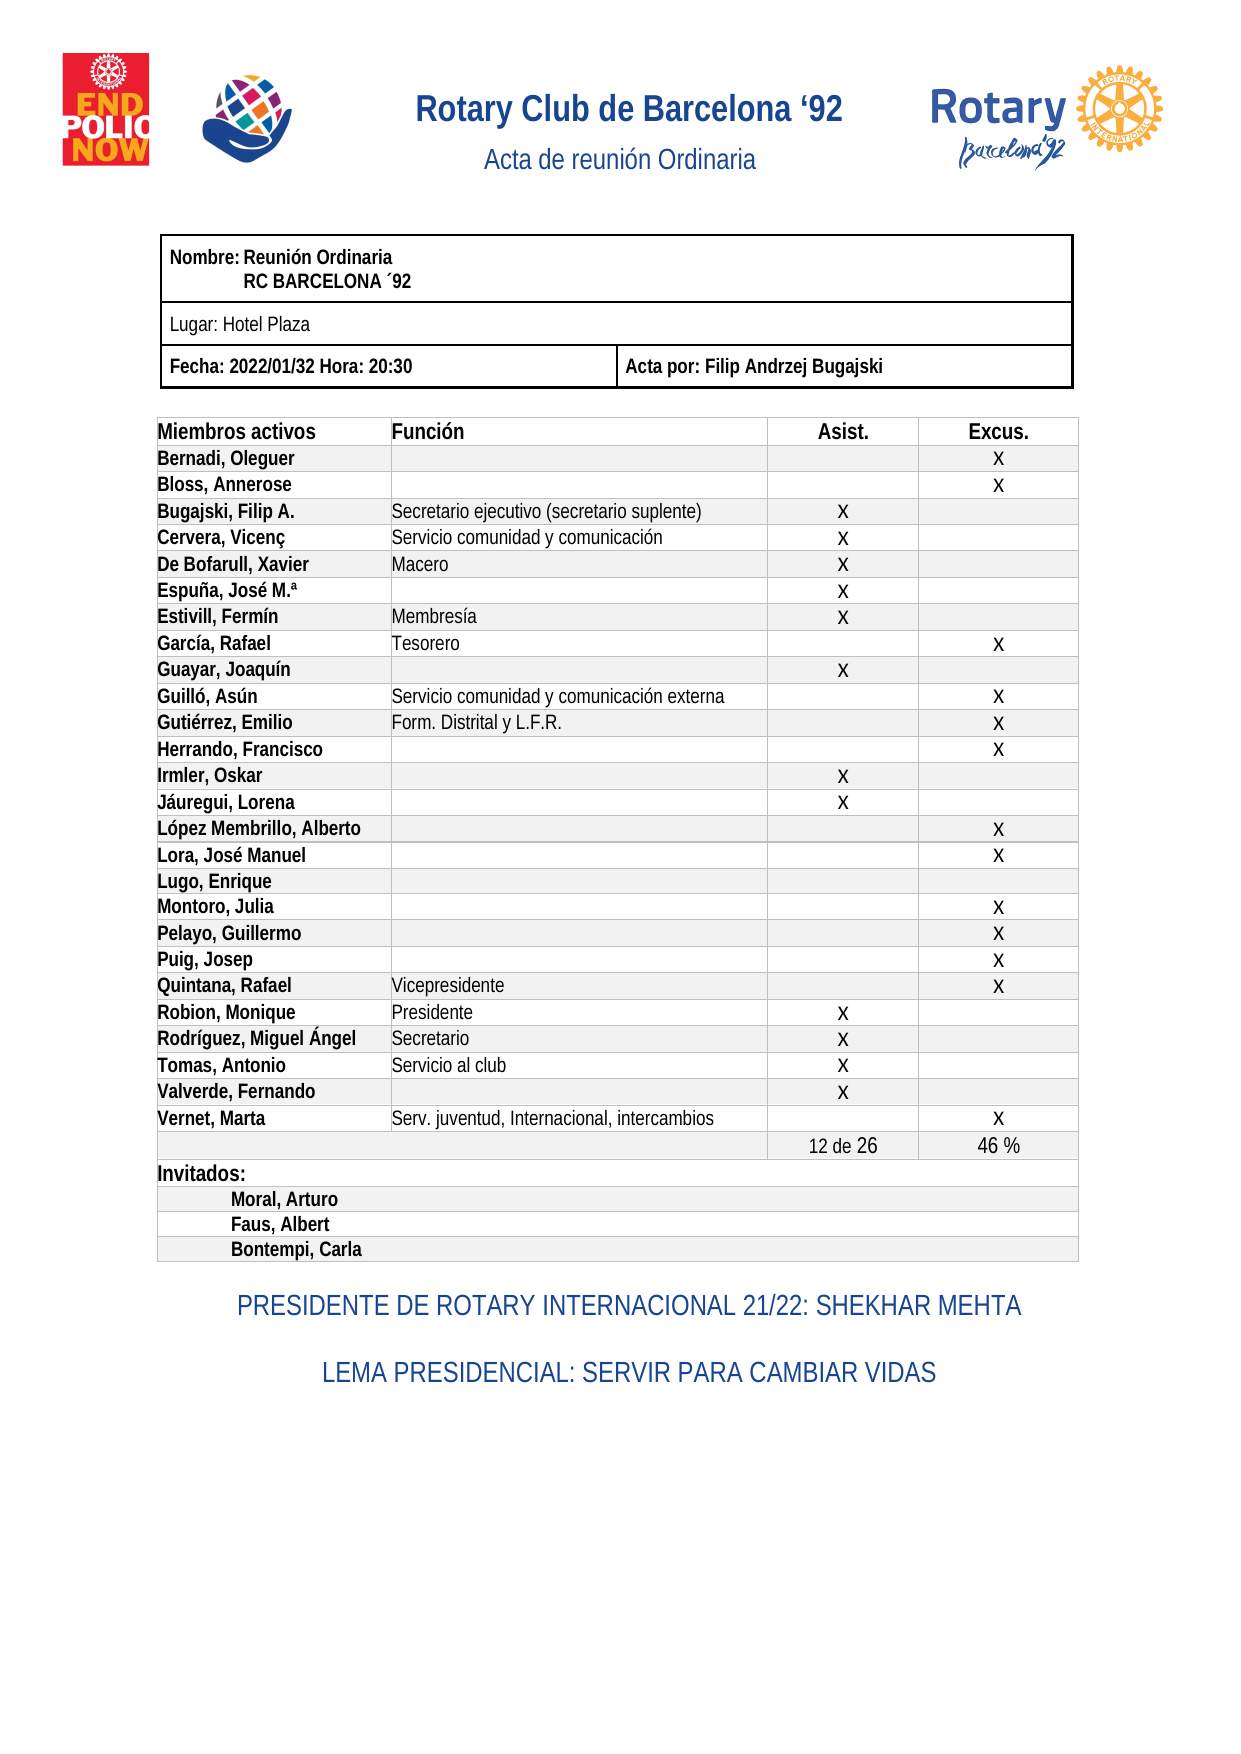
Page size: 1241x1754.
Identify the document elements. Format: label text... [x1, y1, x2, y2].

table_cell [919, 604, 1078, 630]
table_cell Quintana, Rafael [158, 973, 391, 999]
table_cell Form. Distrital y L.F.R. [392, 710, 767, 736]
table_cell [768, 684, 918, 709]
table_cell [919, 869, 1078, 893]
table_cell [919, 1079, 1078, 1104]
table_cell [768, 894, 918, 919]
table_cell X [919, 631, 1078, 656]
table_cell Rodríguez, Miguel Ángel [158, 1026, 391, 1052]
table_cell Lugo, Enrique [158, 869, 391, 893]
picture [62, 53, 150, 166]
table_cell [768, 843, 918, 868]
table_cell 12 de 26 [768, 1132, 918, 1158]
table_cell [768, 920, 918, 946]
table_cell Bernadi, Oleguer [158, 446, 391, 471]
table_cell Vicepresidente [392, 973, 767, 999]
table_cell [392, 737, 767, 762]
table_cell [919, 1053, 1078, 1078]
table_cell X [919, 920, 1078, 946]
table_cell Guayar, Joaquín [158, 657, 391, 683]
table_cell X [768, 790, 918, 815]
table_cell [768, 737, 918, 762]
table_cell X [768, 551, 918, 577]
table_cell [919, 657, 1078, 683]
table_cell [768, 869, 918, 893]
table_cell Bloss, Annerose [158, 472, 391, 497]
table_cell X [768, 1079, 918, 1104]
table_cell [919, 525, 1078, 550]
table_cell Serv. juventud, Internacional, intercambios [392, 1106, 767, 1131]
table_cell Moral, Arturo [158, 1187, 1078, 1211]
table_cell X [768, 657, 918, 683]
table_cell [768, 631, 918, 656]
table_cell [768, 947, 918, 972]
table_cell Gutiérrez, Emilio [158, 710, 391, 736]
table_cell [392, 578, 767, 603]
text PRESIDENTE DE ROTARY INTERNACIONAL 21/22: SHEKHAR MEHTA [169, 1288, 1090, 1322]
table_cell Acta por: Filip Andrzej Bugajski [618, 346, 1071, 386]
table_cell Tomas, Antonio [158, 1053, 391, 1078]
table_cell [919, 499, 1078, 524]
table_cell Bontempi, Carla [158, 1237, 1078, 1261]
table_cell Vernet, Marta [158, 1106, 391, 1131]
table_cell X [919, 973, 1078, 999]
table_cell Montoro, Julia [158, 894, 391, 919]
table_cell X [768, 1000, 918, 1025]
table_cell [392, 816, 767, 841]
table_cell De Bofarull, Xavier [158, 551, 391, 577]
table_cell X [919, 684, 1078, 709]
table_cell Valverde, Fernando [158, 1079, 391, 1104]
table_header Asist. [768, 418, 918, 444]
table_cell Irmler, Oskar [158, 763, 391, 788]
table_cell [392, 472, 767, 497]
table_cell [768, 446, 918, 471]
table_cell López Membrillo, Alberto [158, 816, 391, 841]
table_cell [919, 578, 1078, 603]
picture [189, 60, 306, 167]
table_cell [392, 790, 767, 815]
table_cell Robion, Monique [158, 1000, 391, 1025]
table_cell Servicio al club [392, 1053, 767, 1078]
table_cell Secretario ejecutivo (secretario suplente) [392, 499, 767, 524]
table_cell X [919, 472, 1078, 497]
table_cell [392, 657, 767, 683]
table_cell Puig, Josep [158, 947, 391, 972]
table_cell [392, 446, 767, 471]
table_cell X [919, 710, 1078, 736]
table_cell X [768, 578, 918, 603]
table_cell Invitados: [158, 1160, 1078, 1186]
table_cell Jáuregui, Lorena [158, 790, 391, 815]
table_cell X [768, 763, 918, 788]
table_cell [919, 1026, 1078, 1052]
table_cell García, Rafael [158, 631, 391, 656]
table_cell [768, 472, 918, 497]
table_cell X [919, 843, 1078, 868]
table_cell Pelayo, Guillermo [158, 920, 391, 946]
table_cell X [768, 1026, 918, 1052]
table_cell X [768, 525, 918, 550]
table_cell [768, 816, 918, 841]
table_cell [768, 710, 918, 736]
table_cell [392, 763, 767, 788]
table_cell X [768, 1053, 918, 1078]
table_cell [919, 551, 1078, 577]
table_cell [392, 843, 767, 868]
table_cell [392, 920, 767, 946]
table_cell X [919, 816, 1078, 841]
table_cell [392, 1079, 767, 1104]
table_cell X [919, 894, 1078, 919]
table_cell X [919, 1106, 1078, 1131]
table_cell Cervera, Vicenç [158, 525, 391, 550]
table_cell [392, 947, 767, 972]
table_cell Servicio comunidad y comunicación externa [392, 684, 767, 709]
table_cell X [768, 604, 918, 630]
table_cell Lora, José Manuel [158, 843, 391, 868]
table_cell Secretario [392, 1026, 767, 1052]
table_cell Faus, Albert [158, 1212, 1078, 1236]
table_cell [919, 763, 1078, 788]
text LEMA PRESIDENCIAL: SERVIR PARA CAMBIAR VIDAS [169, 1355, 1090, 1388]
table_cell X [919, 737, 1078, 762]
table_cell [768, 973, 918, 999]
table_cell Herrando, Francisco [158, 737, 391, 762]
table_cell X [919, 446, 1078, 471]
table_cell X [919, 947, 1078, 972]
table_cell 46 % [919, 1132, 1078, 1158]
table_header Miembros activos [158, 418, 391, 444]
table_cell Estivill, Fermín [158, 604, 391, 630]
table_cell Tesorero [392, 631, 767, 656]
table_cell [768, 1106, 918, 1131]
table_header Excus. [919, 418, 1078, 444]
table_cell [392, 894, 767, 919]
table_cell Guilló, Asún [158, 684, 391, 709]
table_cell [158, 1132, 767, 1158]
table_cell Presidente [392, 1000, 767, 1025]
table_cell [919, 1000, 1078, 1025]
table_cell Fecha: 2022/01/32 Hora: 20:30 [162, 346, 616, 386]
table_cell [919, 790, 1078, 815]
table_header Nombre: Reunión Ordinaria RC BARCELONA ´92 [162, 236, 1071, 301]
table_cell Membresía [392, 604, 767, 630]
table_cell Bugajski, Filip A. [158, 499, 391, 524]
table_cell X [768, 499, 918, 524]
table_cell Espuña, José M.ª [158, 578, 391, 603]
picture [923, 53, 1172, 176]
table_cell Lugar: Hotel Plaza [162, 303, 1071, 344]
table_cell Macero [392, 551, 767, 577]
table_cell Servicio comunidad y comunicación [392, 525, 767, 550]
table_header Función [392, 418, 767, 444]
table_cell [392, 869, 767, 893]
